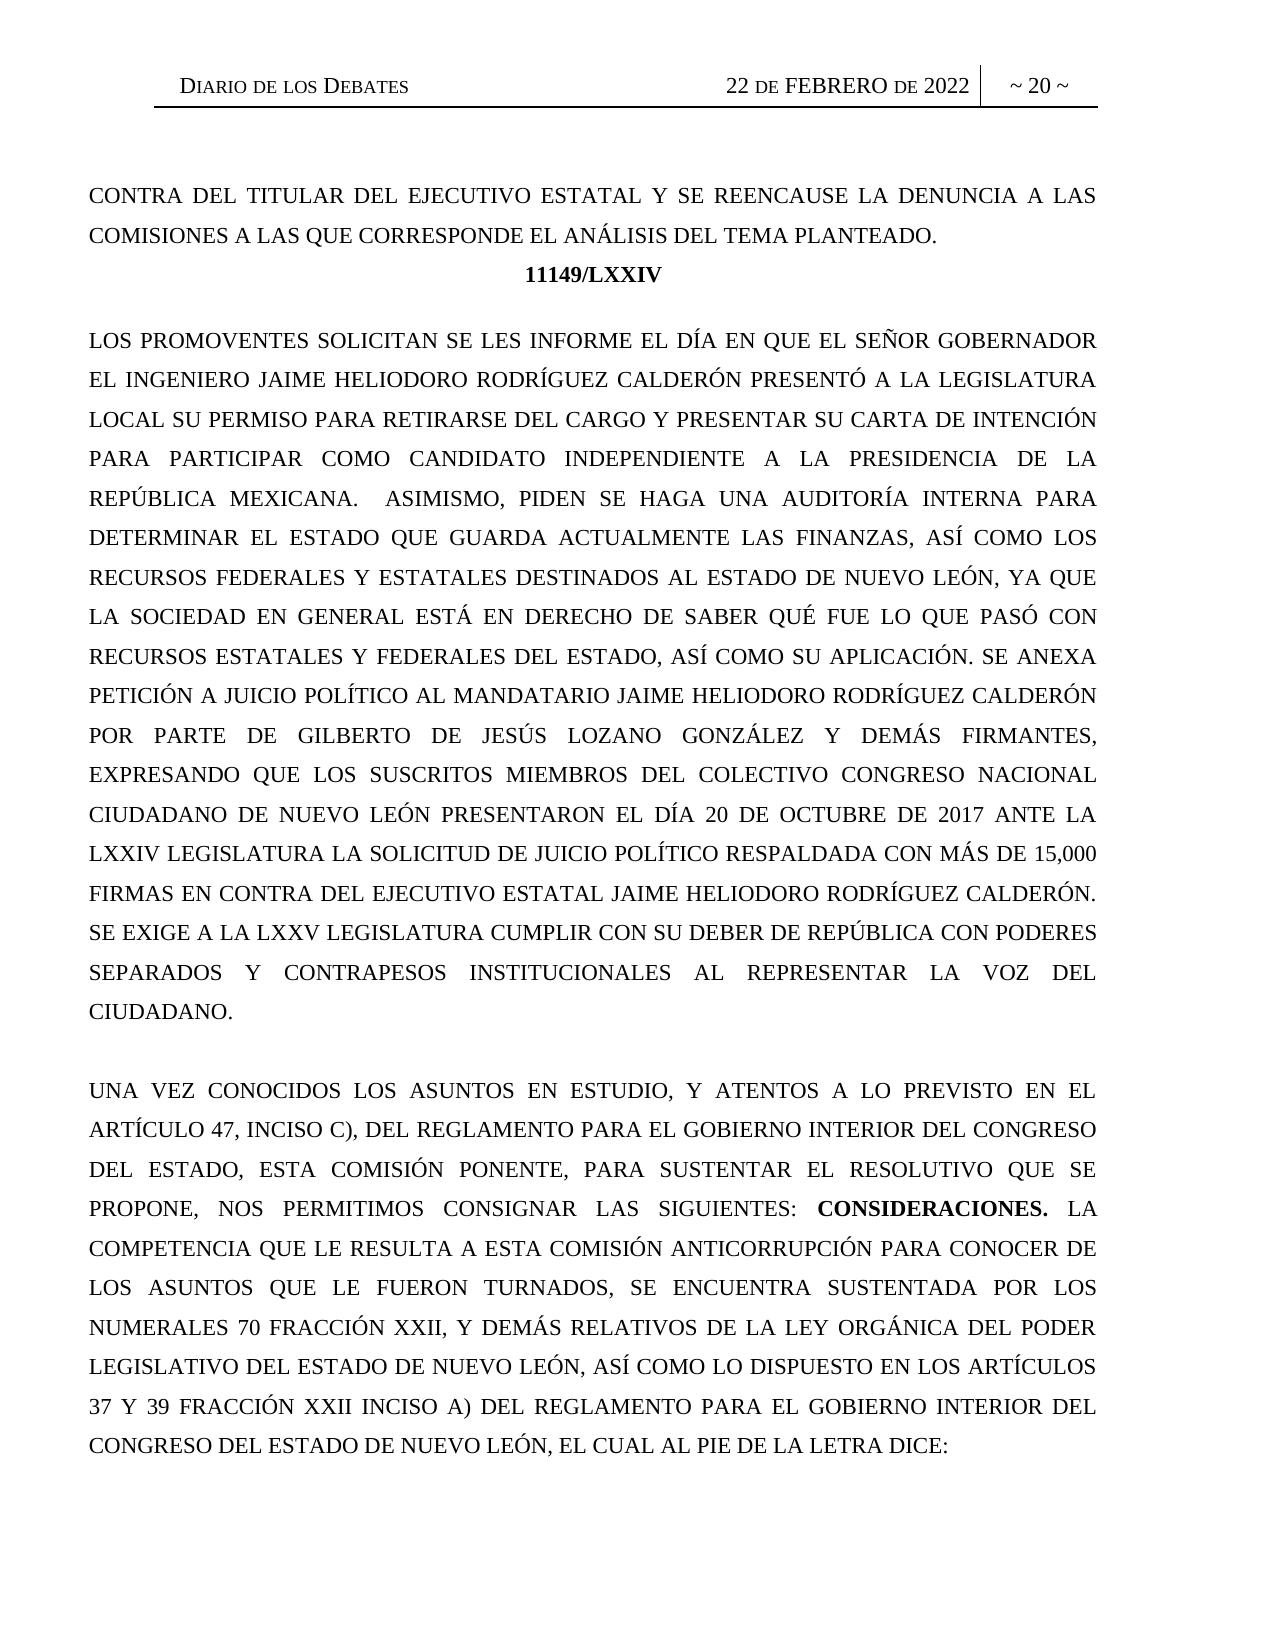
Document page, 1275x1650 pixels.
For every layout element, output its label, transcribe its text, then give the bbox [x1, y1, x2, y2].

text UNA VEZ CONOCIDOS LOS ASUNTOS EN ESTUDIO, Y ATENTOS A LO PREVISTO EN EL ARTÍCULO 47, INCISO C), DEL REGLAMENTO PARA EL GOBIERNO INTERIOR DEL CONGRESO DEL ESTADO, ESTA COMISIÓN PONENTE, PARA SUSTENTAR EL RESOLUTIVO QUE SE PROPONE, NOS PERMITIMOS CONSIGNAR LAS SIGUIENTES: CONSIDERACIONES. LA COMPETENCIA QUE LE RESULTA A ESTA COMISIÓN ANTICORRUPCIÓN PARA CONOCER DE LOS ASUNTOS QUE LE FUERON TURNADOS, SE ENCUENTRA SUSTENTADA POR LOS NUMERALES 70 FRACCIÓN XXII, Y DEMÁS RELATIVOS DE LA LEY ORGÁNICA DEL PODER LEGISLATIVO DEL ESTADO DE NUEVO LEÓN, ASÍ COMO LO DISPUESTO EN LOS ARTÍCULOS 37 Y 39 FRACCIÓN XXII INCISO A) DEL REGLAMENTO PARA EL GOBIERNO INTERIOR DEL CONGRESO DEL ESTADO DE NUEVO LEÓN, EL CUAL AL PIE DE LA LETRA DICE: [89, 1077, 1098, 1459]
text LOS PROMOVENTES SOLICITAN SE LES INFORME EL DÍA EN QUE EL SEÑOR GOBERNADOR EL INGENIERO JAIME HELIODORO RODRÍGUEZ CALDERÓN PRESENTÓ A LA LEGISLATURA LOCAL SU PERMISO PARA RETIRARSE DEL CARGO Y PRESENTAR SU CARTA DE INTENCIÓN PARA PARTICIPAR COMO CANDIDATO INDEPENDIENTE A LA PRESIDENCIA DE LA REPÚBLICA MEXICANA. ASIMISMO, PIDEN SE HAGA UNA AUDITORÍA INTERNA PARA DETERMINAR EL ESTADO QUE GUARDA ACTUALMENTE LAS FINANZAS, ASÍ COMO LOS RECURSOS FEDERALES Y ESTATALES DESTINADOS AL ESTADO DE NUEVO LEÓN, YA QUE LA SOCIEDAD EN GENERAL ESTÁ EN DERECHO DE SABER QUÉ FUE LO QUE PASÓ CON RECURSOS ESTATALES Y FEDERALES DEL ESTADO, ASÍ COMO SU APLICACIÓN. SE ANEXA PETICIÓN A JUICIO POLÍTICO AL MANDATARIO JAIME HELIODORO RODRÍGUEZ CALDERÓN POR PARTE DE GILBERTO DE JESÚS LOZANO GONZÁLEZ Y DEMÁS FIRMANTES, EXPRESANDO QUE LOS SUSCRITOS MIEMBROS DEL COLECTIVO CONGRESO NACIONAL CIUDADANO DE NUEVO LEÓN PRESENTARON EL DÍA 20 DE OCTUBRE DE 2017 ANTE LA LXXIV LEGISLATURA LA SOLICITUD DE JUICIO POLÍTICO RESPALDADA CON MÁS DE 15,000 FIRMAS EN CONTRA DEL EJECUTIVO ESTATAL JAIME HELIODORO RODRÍGUEZ CALDERÓN. SE EXIGE A LA LXXV LEGISLATURA CUMPLIR CON SU DEBER DE REPÚBLICA CON PODERES SEPARADOS Y CONTRAPESOS INSTITUCIONALES AL REPRESENTAR LA VOZ DEL CIUDADANO. [89, 327, 1098, 1024]
text 11149/LXXIV [89, 261, 1098, 287]
